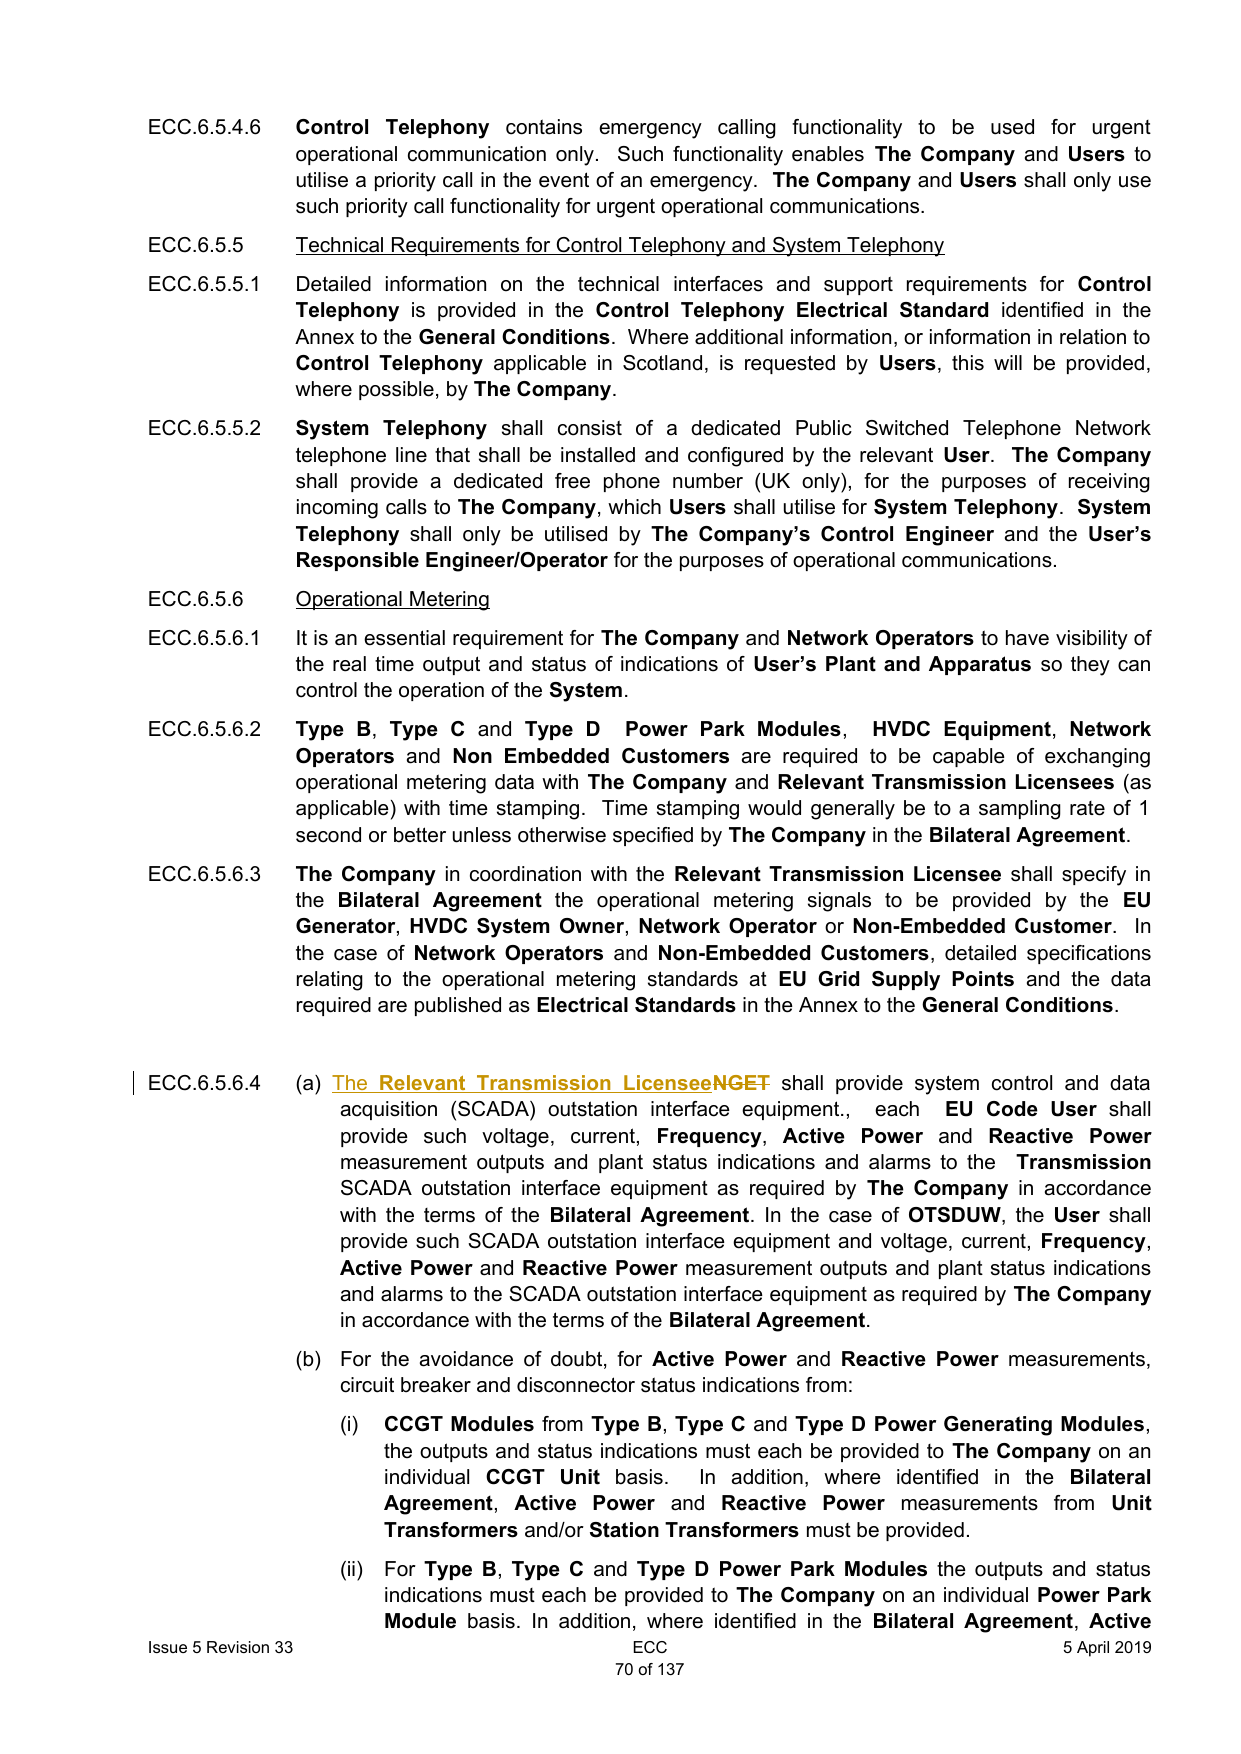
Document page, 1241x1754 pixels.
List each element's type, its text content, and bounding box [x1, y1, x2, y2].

text (b) For the avoidance of doubt, for Active Power and Reactive Power measurements, circuit breaker and disconnector status indications from: [295, 1347, 1152, 1397]
text ECC.6.5.6.4 (a) shall provide system control and data acquisition (SCADA) outstation interface equipment., each EU Code User shall provide such voltage, current, Frequency, Active Power and Reactive Power measurement outputs and plant status indications and alarms to the Transmission SCADA outstation interface equipment as required by The Company in accordance with the terms of the Bilateral Agreement. In the case of OTSDUW, the User shall provide such SCADA outstation interface equipment and voltage, current, Frequency, Active Power and Reactive Power measurement outputs and plant status indications and alarms to the SCADA outstation interface equipment as required by The Company in accordance with the terms of the Bilateral Agreement. [148, 1071, 1152, 1332]
text ECC.6.5.5 Technical Requirements for Control Telephony and System Telephony [148, 233, 1152, 257]
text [340, 1556, 1152, 1633]
text (i) CCGT Modules from Type B, Type C and Type D Power Generating Modules, the outputs and status indications must each be provided to The Company on an individual CCGT Unit basis. In addition, where identified in the Bilateral Agreement, Active Power and Reactive Power measurements from Unit Transformers and/or Station Transformers must be provided. [340, 1412, 1152, 1541]
text ECC.6.5.5.2 System Telephony shall consist of a dedicated Public Switched Telephone Network telephone line that shall be installed and configured by the relevant User. The Company shall provide a dedicated free phone number (UK only), for the purposes of receiving incoming calls to The Company, which Users shall utilise for System Telephony. System Telephony shall only be utilised by The Company’s Control Engineer and the User’s Responsible Engineer/Operator for the purposes of operational communications. [148, 416, 1152, 572]
text ECC.6.5.6.1 It is an essential requirement for The Company and Network Operators to have visibility of the real time output and status of indications of User’s Plant and Apparatus so they can control the operation of the System. [148, 626, 1152, 702]
text ECC.6.5.4.6 Control Telephony contains emergency calling functionality to be used for urgent operational communication only. Such functionality enables The Company and Users to utilise a priority call in the event of an emergency. The Company and Users shall only use such priority call functionality for urgent operational communications. [148, 115, 1152, 218]
text ECC.6.5.5.1 Detailed information on the technical interfaces and support requirements for Control Telephony is provided in the Control Telephony Electrical Standard identified in the Annex to the General Conditions. Where additional information, or information in relation to Control Telephony applicable in Scotland, is requested by Users, this will be provided, where possible, by The Company. [148, 272, 1152, 401]
text ECC.6.5.6.2 Type B, Type C and Type D Power Park Modules, HVDC Equipment, Network Operators and Non Embedded Customers are required to be capable of exchanging operational metering data with The Company and Relevant Transmission Licensees (as applicable) with time stamping. Time stamping would generally be to a sampling rate of 1 second or better unless otherwise specified by The Company in the Bilateral Agreement. [148, 717, 1152, 846]
text ECC.6.5.6.3 The Company in coordination with the Relevant Transmission Licensee shall specify in the Bilateral Agreement the operational metering signals to be provided by the EU Generator, HVDC System Owner, Network Operator or Non-Embedded Customer. In the case of Network Operators and Non-Embedded Customers, detailed specifications relating to the operational metering standards at EU Grid Supply Points and the data required are published as Electrical Standards in the Annex to the General Conditions. [148, 861, 1152, 1017]
text ECC.6.5.6 Operational Metering [148, 587, 1152, 611]
